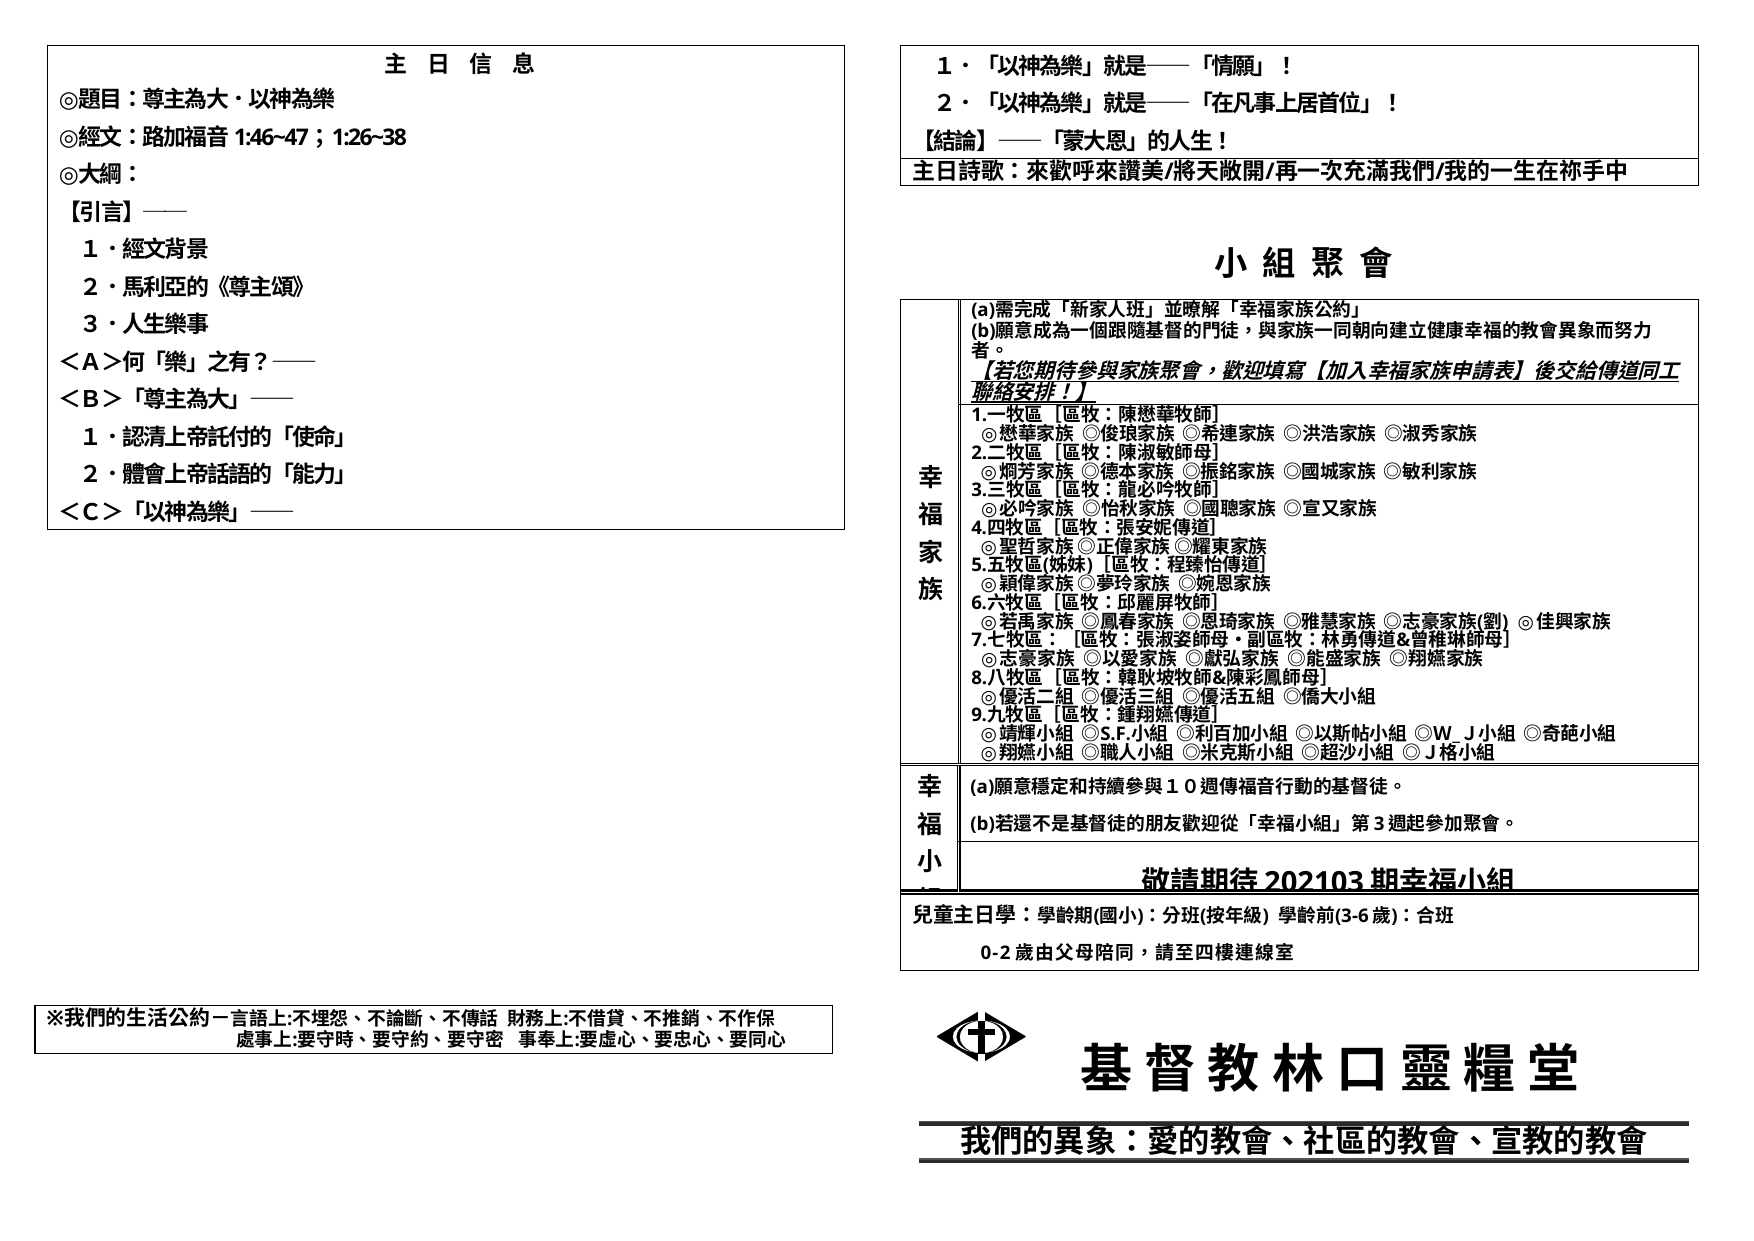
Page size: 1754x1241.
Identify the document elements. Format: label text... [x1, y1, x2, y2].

table_cell 主日詩歌：來歡呼來讚美/將天敞開/再一次充滿我們/我的一生在祢手中 [901, 159, 1698, 185]
table_header ※我們的生活公約－言語上:不埋怨、不論斷、不傳話 財務上:不借貸、不推銷、不作保 處事上:要守時、要守約、要守密 事奉上:要虛心、要忠心、要同心 [36, 1006, 832, 1052]
text 基 督 教 林 口 靈 糧 堂 [889, 1008, 1718, 1121]
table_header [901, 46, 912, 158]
text 小 組 聚 會 [889, 223, 1718, 298]
table_cell 1.一牧區［區牧：陳懋華牧師］ ◎懋華家族 ◎俊琅家族 ◎希連家族 ◎洪浩家族 ◎淑秀家族 2.二牧區［區牧：陳淑敏師母］ ◎烱芳家族 ◎德本家族 ◎振銘家族 ◎國城家族 ◎敏利家族 3.三牧區［區牧：龍必吟牧師］ ◎必吟家族 ◎怡秋家族 ◎國聰家族 ◎宣又家族 4.四牧區［區牧：張安妮傳道］ ◎聖哲家族 ◎正偉家族 ◎耀東家族 5.五牧區(姊妹)［區牧：程臻怡傳道］ ◎穎偉家族 ◎夢玲家族 ◎婉恩家族 6.六牧區［區牧：邱麗屏牧師］ ◎若禹家族 ◎鳳春家族 ◎恩琦家族 ◎雅慧家族 ◎志豪家族(劉) ◎佳興家族 7.七牧區：［區牧：張淑姿師母•副區牧：林勇傳道&曾稚琳師母］ ◎志豪家族 ◎以愛家族 ◎獻弘家族 ◎能盛家族 ◎翔嬿家族 8.八牧區［區牧：韓耿坡牧師&陳彩鳳師母］ ◎優活二組 ◎優活三組 ◎優活五組 ◎僑大小組 9.九牧區［區牧：鍾翔嬿傳道］ ◎靖輝小組 ◎S.F.小組 ◎利百加小組 ◎以斯帖小組 ◎Ｗ_Ｊ小組 ◎奇葩小組 ◎翔嬿小組 ◎職人小組 ◎米克斯小組 ◎超沙小組 ◎Ｊ格小組 [961, 405, 1698, 763]
table_cell 幸福 小組 [901, 766, 957, 888]
table_header 我們的異象：愛的教會、社區的教會、宣教的教會 [919, 1127, 1688, 1158]
table_cell 敬請期待202103期幸福小組 [961, 842, 1698, 888]
table_header (a)需完成「新家人班」並暸解「幸福家族公約」 (b)願意成為一個跟隨基督的門徒，與家族一同朝向建立健康幸福的教會異象而努力者。 【若您期待參與家族聚會，歡迎填寫【加入幸福家族申請表】後交給傳道同工聯絡安排！】 [961, 300, 1698, 404]
table_cell (a)願意穩定和持續參與１０週傳福音行動的基督徒。 (b)若還不是基督徒的朋友歡迎從「幸福小組」第3週起參加聚會。 [961, 766, 1698, 841]
table_header 主 日 信 息 ◎題目：尊主為大．以神為樂 ◎經文：路加福音1:46~47；1:26~38 ◎大綱： 【引言】── １．經文背景 ２．馬利亞的《尊主頌》 ３．人生樂事 ＜Ａ＞何「樂」之有？—— ＜Ｂ＞「尊主為大」—— １．認清上帝託付的「使命」 ２．體會上帝話語的「能力」 ＜Ｃ＞「以神為樂」—— １．「以神為樂」就是——「情願」！ ２．「以神為樂」就是——「在凡事上居首位」！ 【結論】——「蒙大恩」的人生！ [48, 46, 844, 529]
table_header 幸福 家族 [901, 300, 958, 763]
table_cell 兒童主日學：學齡期(國小)：分班(按年級) 學齡前(3-6歲)：合班 0-2歲由父母陪同，請至四樓連線室 [901, 895, 1698, 970]
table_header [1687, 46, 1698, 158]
